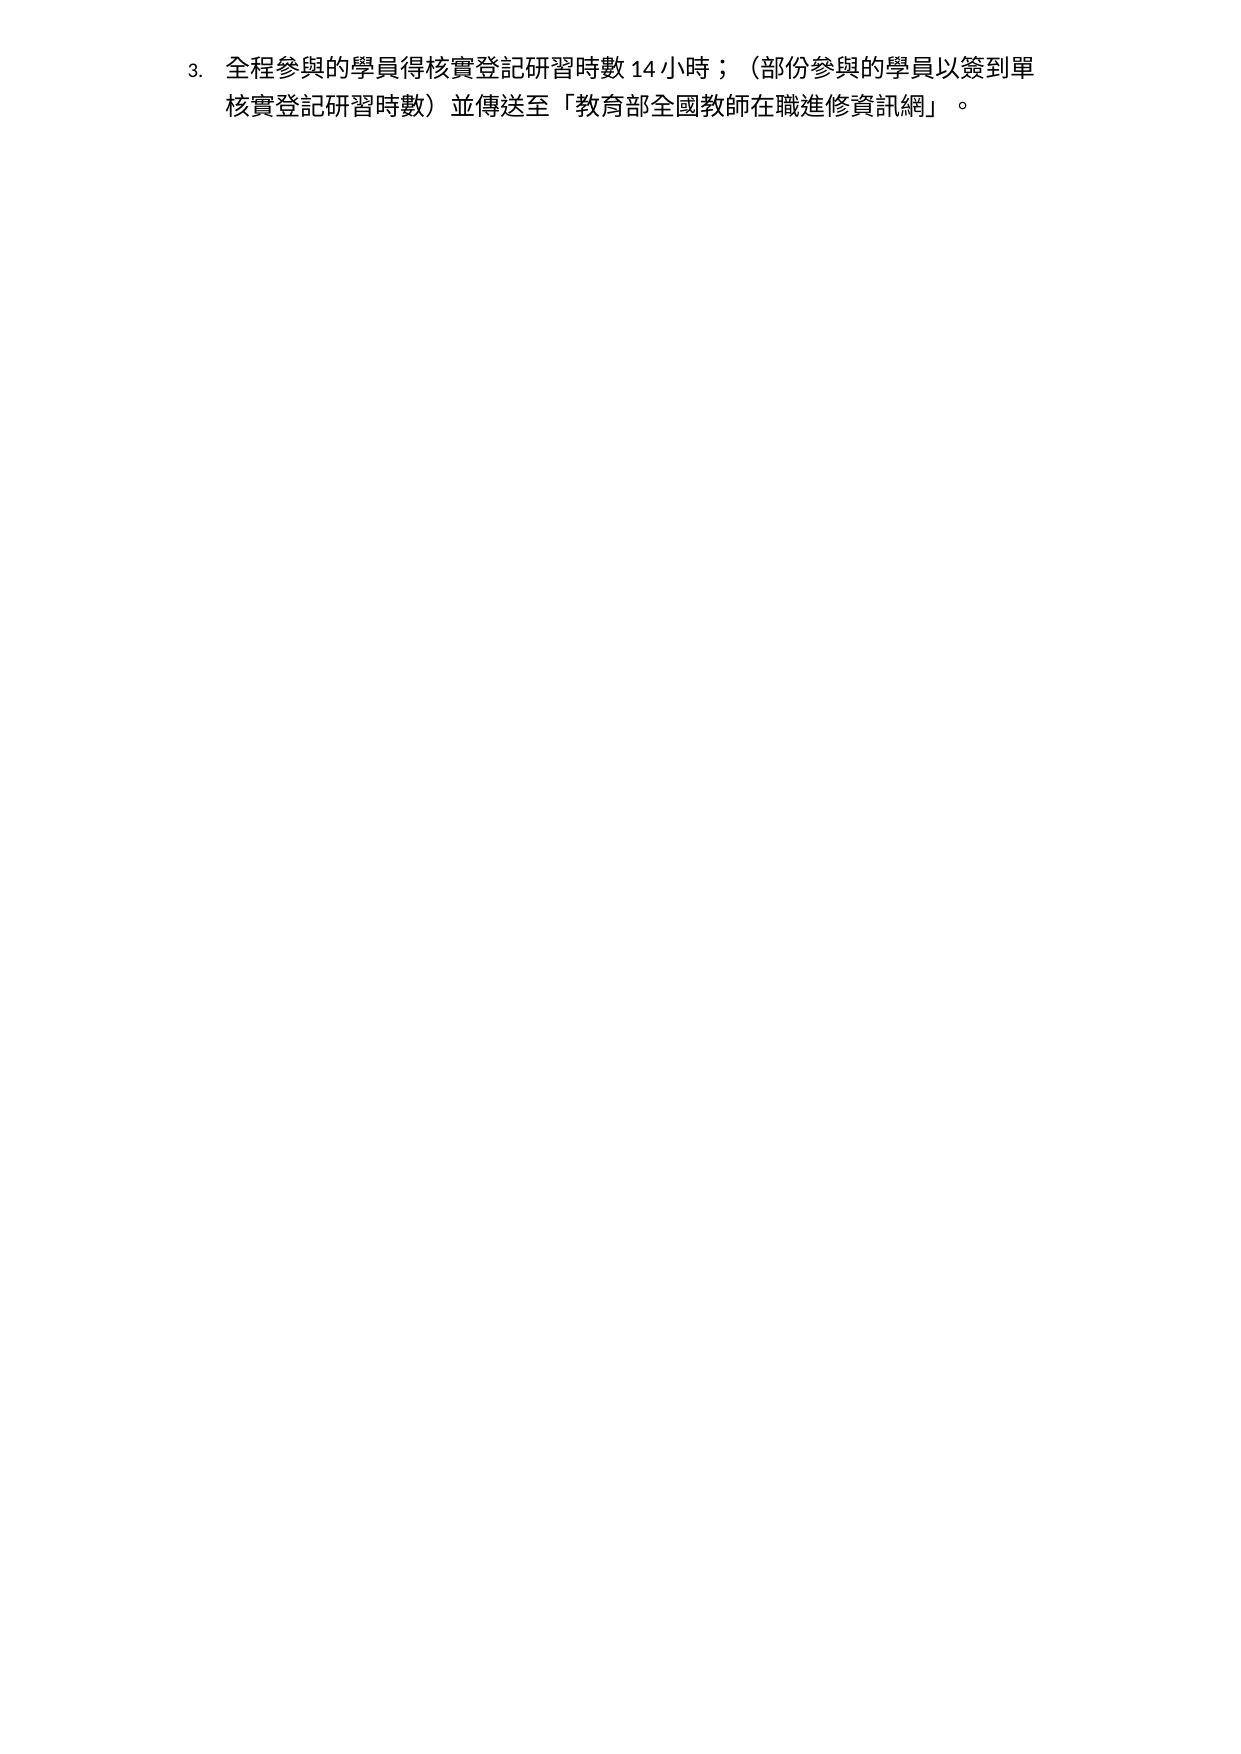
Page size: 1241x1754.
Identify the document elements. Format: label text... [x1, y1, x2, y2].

list 全程參與的學員得核實登記研習時數14小時；（部份參與的學員以簽到單核實登記研習時數）並傳送至「教育部全國教師在職進修資訊網」。 [187, 48, 1053, 123]
